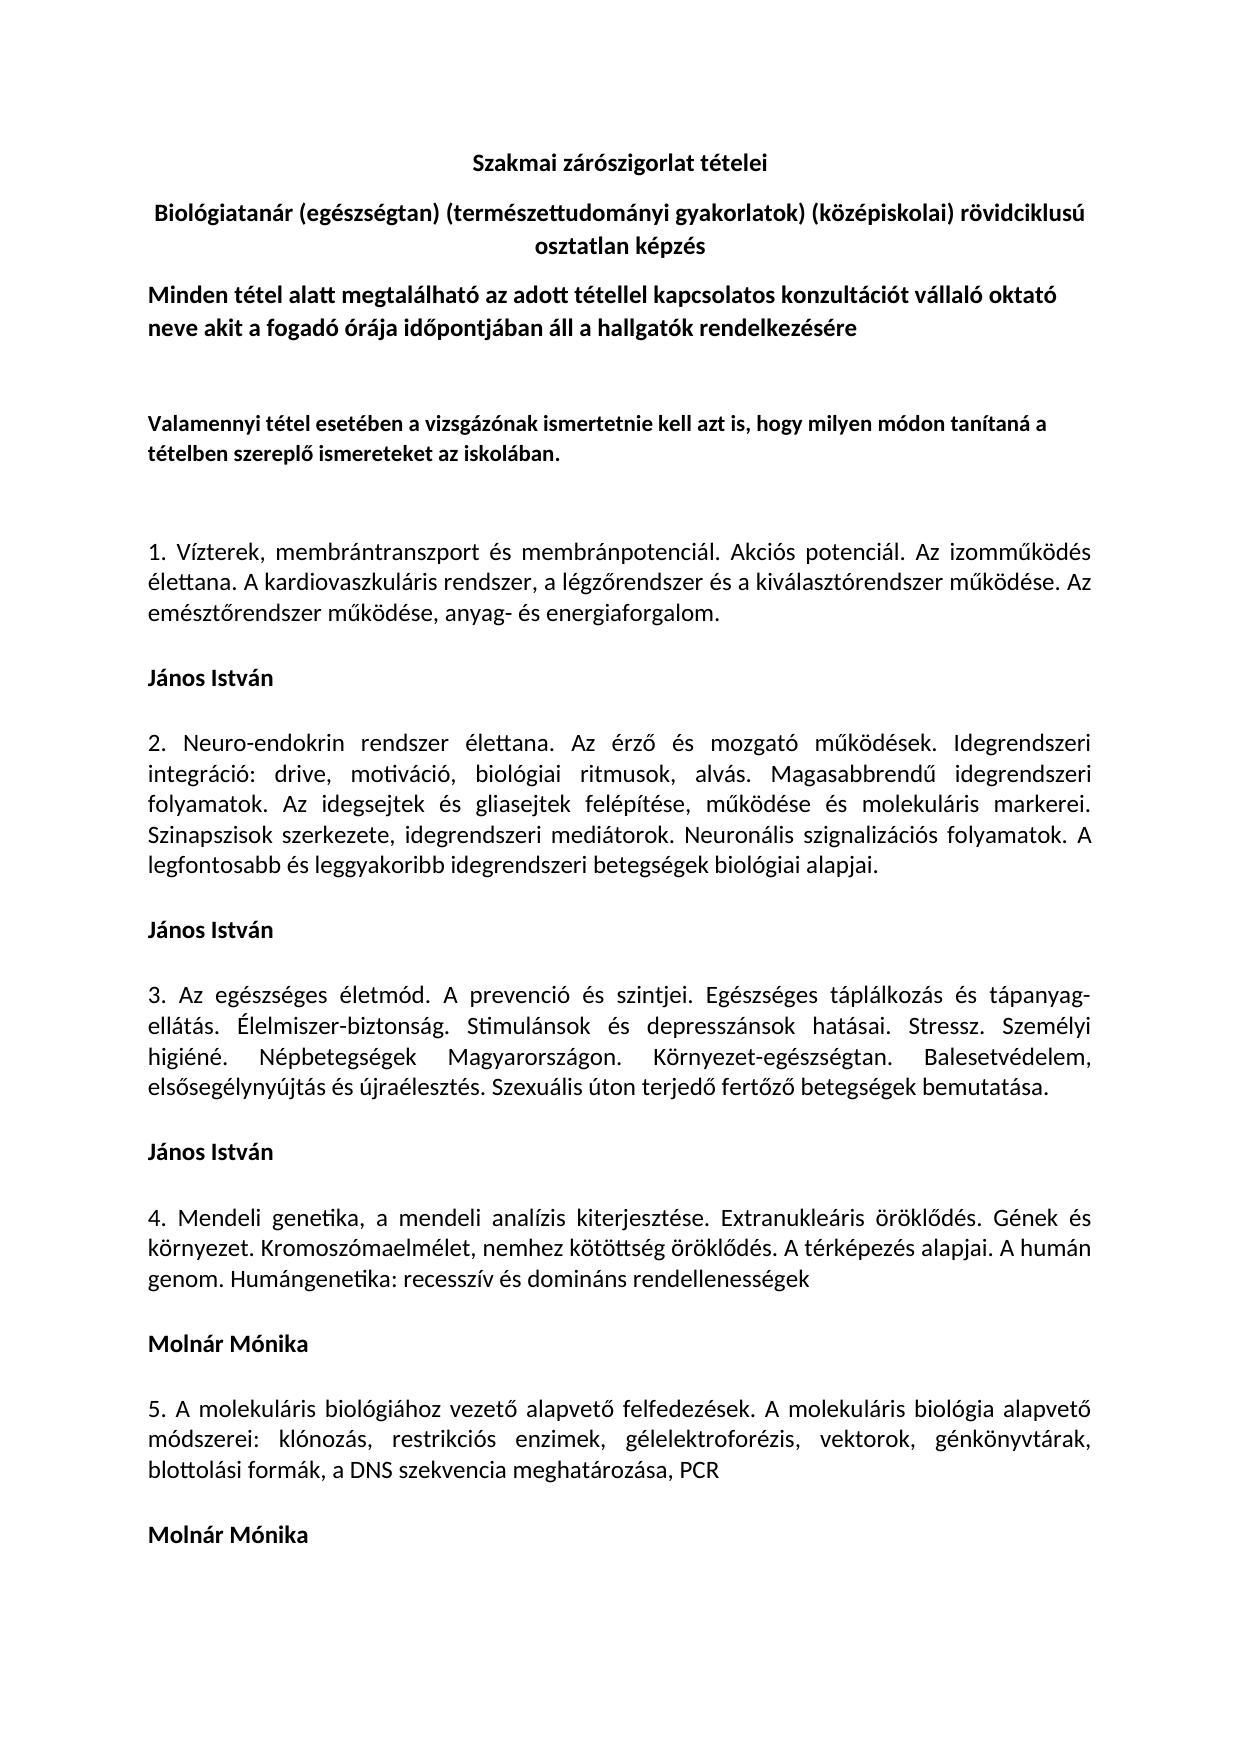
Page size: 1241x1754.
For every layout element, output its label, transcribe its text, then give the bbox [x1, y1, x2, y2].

text Biológiatanár (egészségtan) (természettudományi gyakorlatok) (középiskolai) rövidciklusú osztatlan képzés [148, 197, 1093, 261]
text Molnár Mónika [148, 1328, 1093, 1358]
text Szakmai zárószigorlat tételei [148, 148, 1093, 178]
text János István [148, 662, 1093, 692]
text 1. Vízterek, membrántranszport és membránpotenciál. Akciós potenciál. Az izomműködés élettana. A kardiovaszkuláris rendszer, a légzőrendszer és a kiválasztórendszer működése. Az emésztőrendszer működése, anyag- és energiaforgalom. [148, 536, 1093, 627]
text Molnár Mónika [148, 1519, 1093, 1550]
text Valamennyi tétel esetében a vizsgázónak ismertetnie kell azt is, hogy milyen módon tanítaná a tételben szereplő ismereteket az iskolában. [148, 409, 1093, 467]
text 4. Mendeli genetika, a mendeli analízis kiterjesztése. Extranukleáris öröklődés. Gének és környezet. Kromoszómaelmélet, nemhez kötöttség öröklődés. A térképezés alapjai. A humán genom. Humángenetika: recesszív és domináns rendellenességek [148, 1202, 1093, 1293]
text Minden tétel alatt megtalálható az adott tétellel kapcsolatos konzultációt vállaló oktató neve akit a fogadó órája időpontjában áll a hallgatók rendelkezésére [148, 280, 1093, 343]
text 5. A molekuláris biológiához vezető alapvető felfedezések. A molekuláris biológia alapvető módszerei: klónozás, restrikciós enzimek, gélelektroforézis, vektorok, génkönyvtárak, blottolási formák, a DNS szekvencia meghatározása, PCR [148, 1393, 1093, 1485]
text János István [148, 1136, 1093, 1167]
text János István [148, 914, 1093, 945]
text 2. Neuro-endokrin rendszer élettana. Az érző és mozgató működések. Idegrendszeri integráció: drive, motiváció, biológiai ritmusok, alvás. Magasabbrendű idegrendszeri folyamatok. Az idegsejtek és gliasejtek felépítése, működése és molekuláris markerei. Szinapszisok szerkezete, idegrendszeri mediátorok. Neuronális szignalizációs folyamatok. A legfontosabb és leggyakoribb idegrendszeri betegségek biológiai alapjai. [148, 727, 1093, 880]
text 3. Az egészséges életmód. A prevenció és szintjei. Egészséges táplálkozás és tápanyag-ellátás. Élelmiszer-biztonság. Stimulánsok és depresszánsok hatásai. Stressz. Személyi higiéné. Népbetegségek Magyarországon. Környezet-egészségtan. Balesetvédelem, elsősegélynyújtás és újraélesztés. Szexuális úton terjedő fertőző betegségek bemutatása. [148, 980, 1093, 1102]
